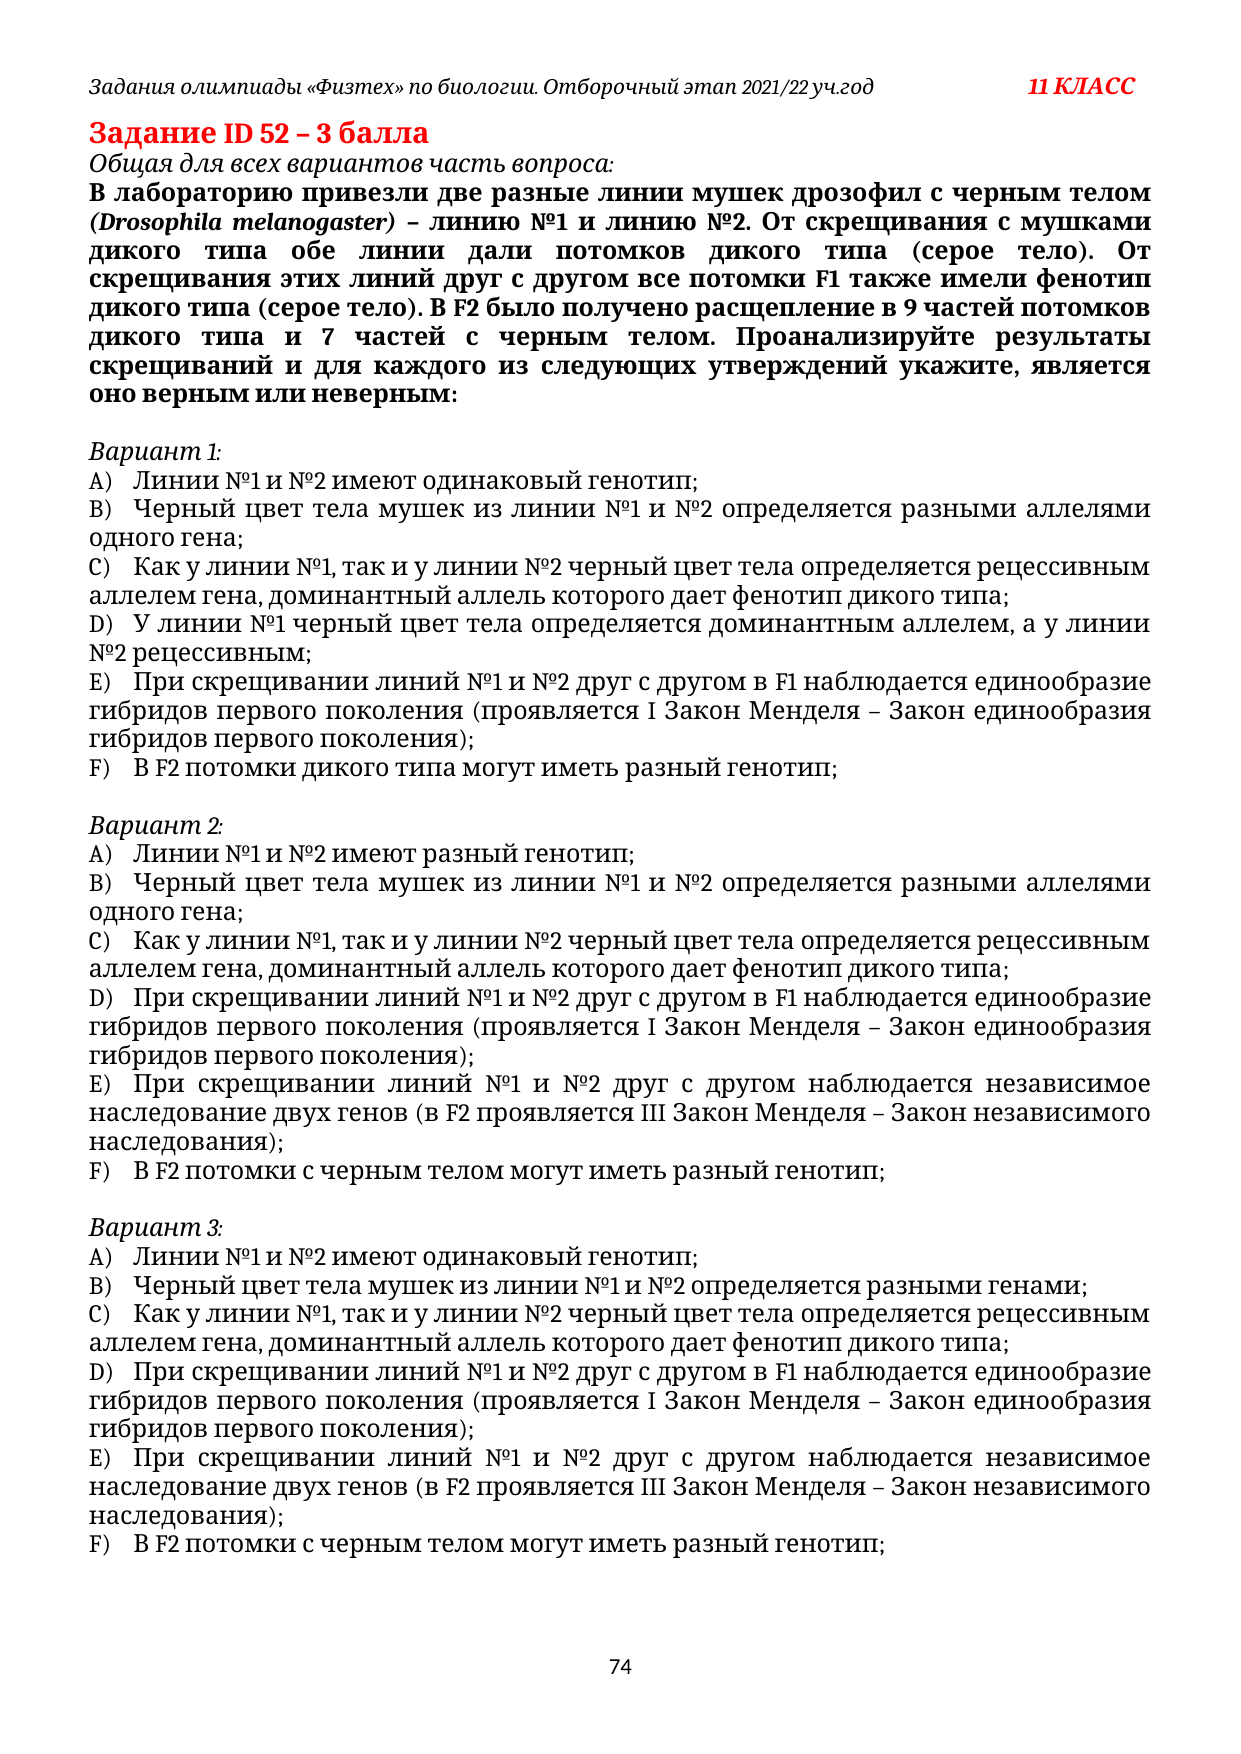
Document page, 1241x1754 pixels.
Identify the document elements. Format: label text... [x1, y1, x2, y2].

text Вариант 1: [89, 438, 1152, 467]
list В F2 потомки с черным телом могут иметь разный генотип; [89, 1530, 1152, 1559]
text В лабораторию привезли две разные линии мушек дрозофил с черным телом (Drosophila melanogaster) – линию №1 и линию №2. От скрещивания с мушками дикого типа обе линии дали потомков дикого типа (серое тело). От скрещивания этих линий друг с другом все потомки F1 также имели фенотип дикого типа (серое тело). В F2 было получено расщепление в 9 частей потомков дикого типа и 7 частей с черным телом. Проанализируйте результаты скрещиваний и для каждого из следующих утверждений укажите, является оно верным или неверным: [89, 179, 1152, 409]
list При скрещивании линий №1 и №2 друг с другом в F1 наблюдается единообразие гибридов первого поколения (проявляется I Закон Менделя – Закон единообразия гибридов первого поколения); [89, 1358, 1152, 1444]
list Линии №1 и №2 имеют одинаковый генотип; [89, 467, 1152, 495]
text Вариант 2: [89, 812, 1152, 840]
list У линии №1 черный цвет тела определяется доминантным аллелем, а у линии №2 рецессивным; [89, 610, 1152, 668]
list Линии №1 и №2 имеют одинаковый генотип; [89, 1243, 1152, 1272]
list При скрещивании линий №1 и №2 друг с другом в F1 наблюдается единообразие гибридов первого поколения (проявляется I Закон Менделя – Закон единообразия гибридов первого поколения); [89, 668, 1152, 754]
list Линии №1 и №2 имеют разный генотип; [89, 840, 1152, 869]
list Черный цвет тела мушек из линии №1 и №2 определяется разными аллелями одного гена; [89, 869, 1152, 927]
text Задание ID 52 – 3 балла [89, 117, 1152, 150]
list Как у линии №1, так и у линии №2 черный цвет тела определяется рецессивным аллелем гена, доминантный аллель которого дает фенотип дикого типа; [89, 553, 1152, 610]
list Как у линии №1, так и у линии №2 черный цвет тела определяется рецессивным аллелем гена, доминантный аллель которого дает фенотип дикого типа; [89, 927, 1152, 984]
list Как у линии №1, так и у линии №2 черный цвет тела определяется рецессивным аллелем гена, доминантный аллель которого дает фенотип дикого типа; [89, 1300, 1152, 1358]
text Вариант 3: [89, 1214, 1152, 1243]
list При скрещивании линий №1 и №2 друг с другом наблюдается независимое наследование двух генов (в F2 проявляется III Закон Менделя – Закон независимого наследования); [89, 1444, 1152, 1530]
list При скрещивании линий №1 и №2 друг с другом в F1 наблюдается единообразие гибридов первого поколения (проявляется I Закон Менделя – Закон единообразия гибридов первого поколения); [89, 984, 1152, 1070]
list При скрещивании линий №1 и №2 друг с другом наблюдается независимое наследование двух генов (в F2 проявляется III Закон Менделя – Закон независимого наследования); [89, 1070, 1152, 1157]
list Черный цвет тела мушек из линии №1 и №2 определяется разными аллелями одного гена; [89, 495, 1152, 553]
list Черный цвет тела мушек из линии №1 и №2 определяется разными генами; [89, 1272, 1152, 1300]
text Общая для всех вариантов часть вопроса: [89, 150, 1152, 179]
list В F2 потомки с черным телом могут иметь разный генотип; [89, 1157, 1152, 1185]
list В F2 потомки дикого типа могут иметь разный генотип; [89, 754, 1152, 783]
